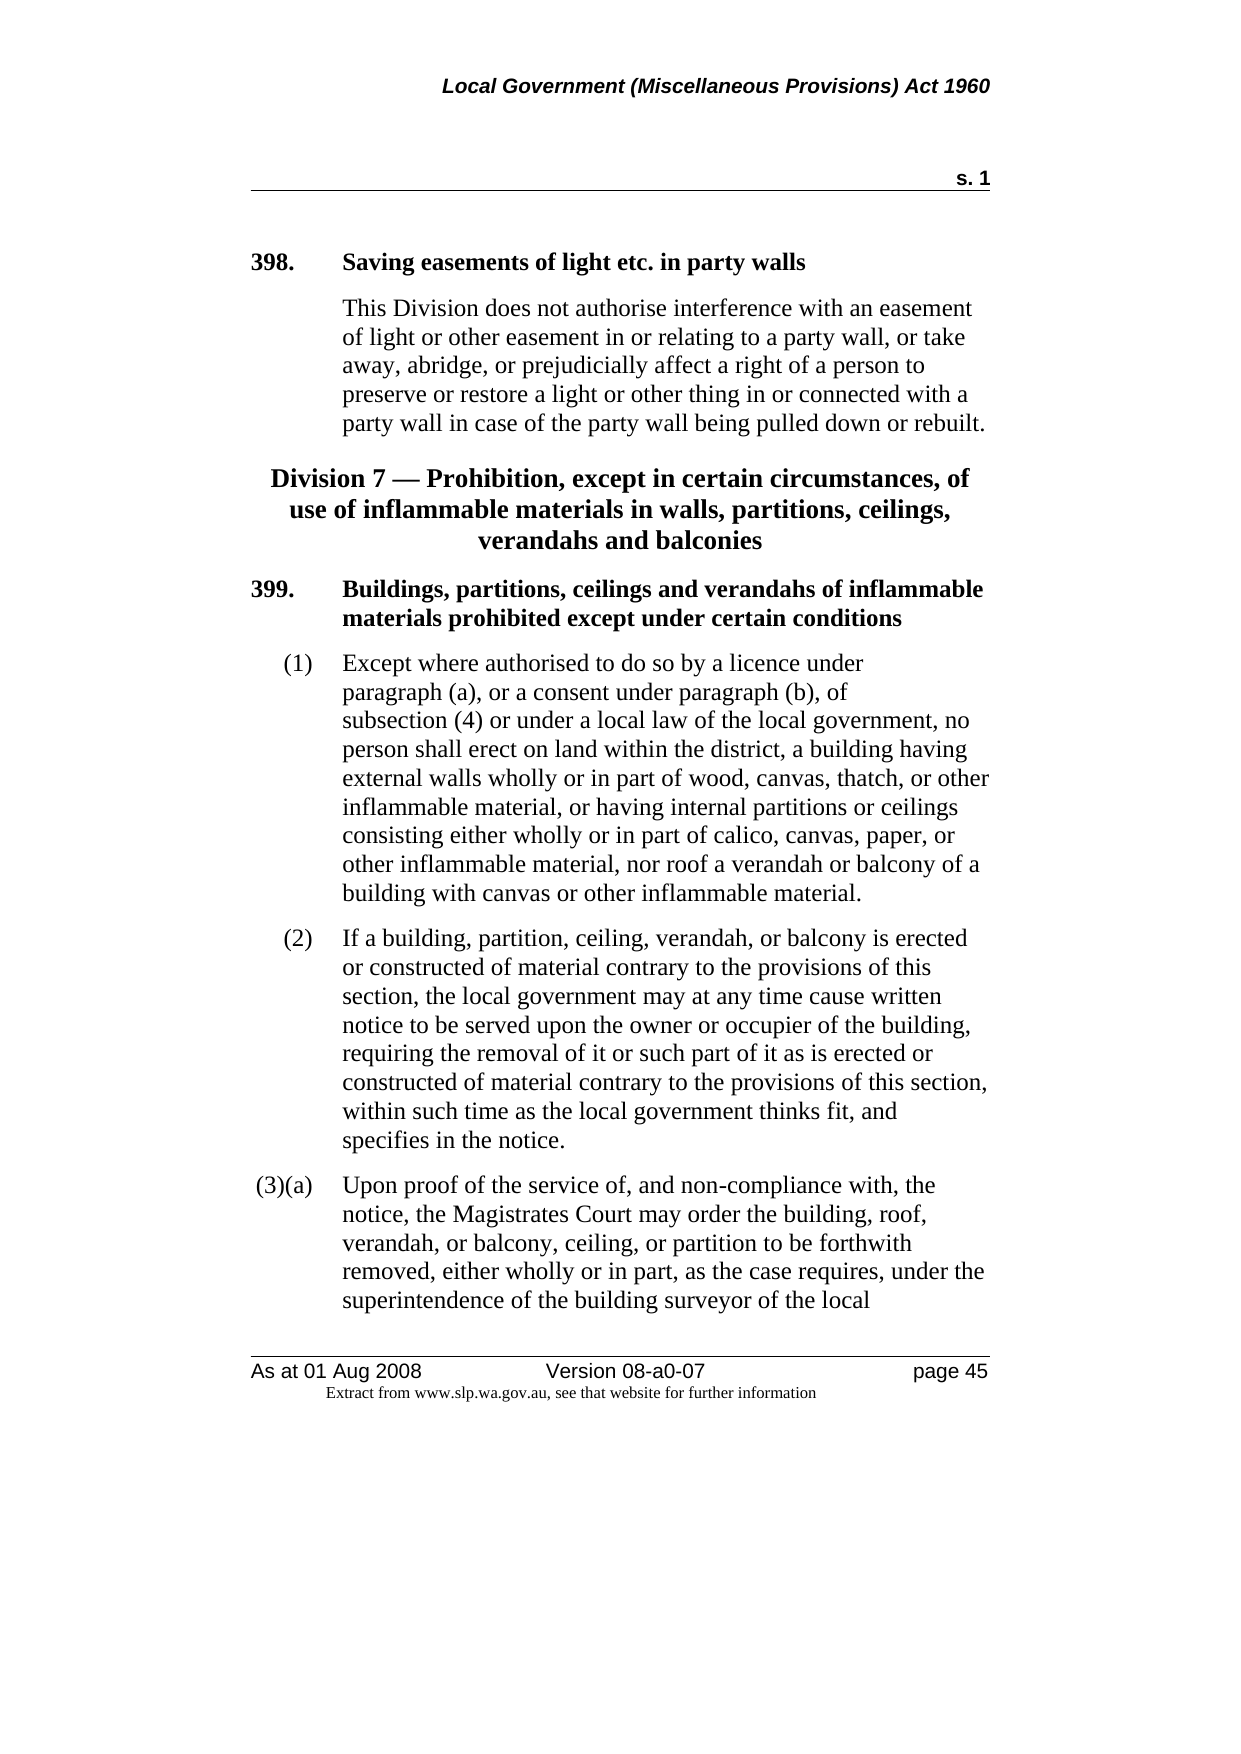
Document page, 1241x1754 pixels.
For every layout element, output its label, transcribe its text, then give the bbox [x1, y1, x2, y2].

text (1) Except where authorised to do so by a licence under paragraph (a), or a consent under paragraph (b), of subsection (4) or under a local law of the local government, no person shall erect on land within the district, a building having external walls wholly or in part of wood, canvas, thatch, or other inflammable material, or having internal partitions or ceilings consisting either wholly or in part of calico, canvas, paper, or other inflammable material, nor roof a verandah or balcony of a building with canvas or other inflammable material. [251, 648, 990, 907]
subtitle 398. Saving easements of light etc. in party walls [251, 247, 990, 276]
subtitle Division 7 — Prohibition, except in certain circumstances, of use of inflammable materials in walls, partitions, ceilings, verandahs and balconies [251, 462, 990, 555]
text (2) If a building, partition, ceiling, verandah, or balcony is erected or constructed of material contrary to the provisions of this section, the local government may at any time cause written notice to be served upon the owner or occupier of the building, requiring the removal of it or such part of it as is erected or constructed of material contrary to the provisions of this section, within such time as the local government thinks fit, and specifies in the notice. [251, 923, 990, 1153]
text This Division does not authorise interference with an easement of light or other easement in or relating to a party wall, or take away, abridge, or prejudicially affect a right of a person to preserve or restore a light or other thing in or connected with a party wall in case of the party wall being pulled down or rebuilt. [251, 293, 990, 437]
subtitle 399. Buildings, partitions, ceilings and verandahs of inflammable materials prohibited except under certain conditions [251, 574, 990, 631]
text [251, 1170, 990, 1314]
